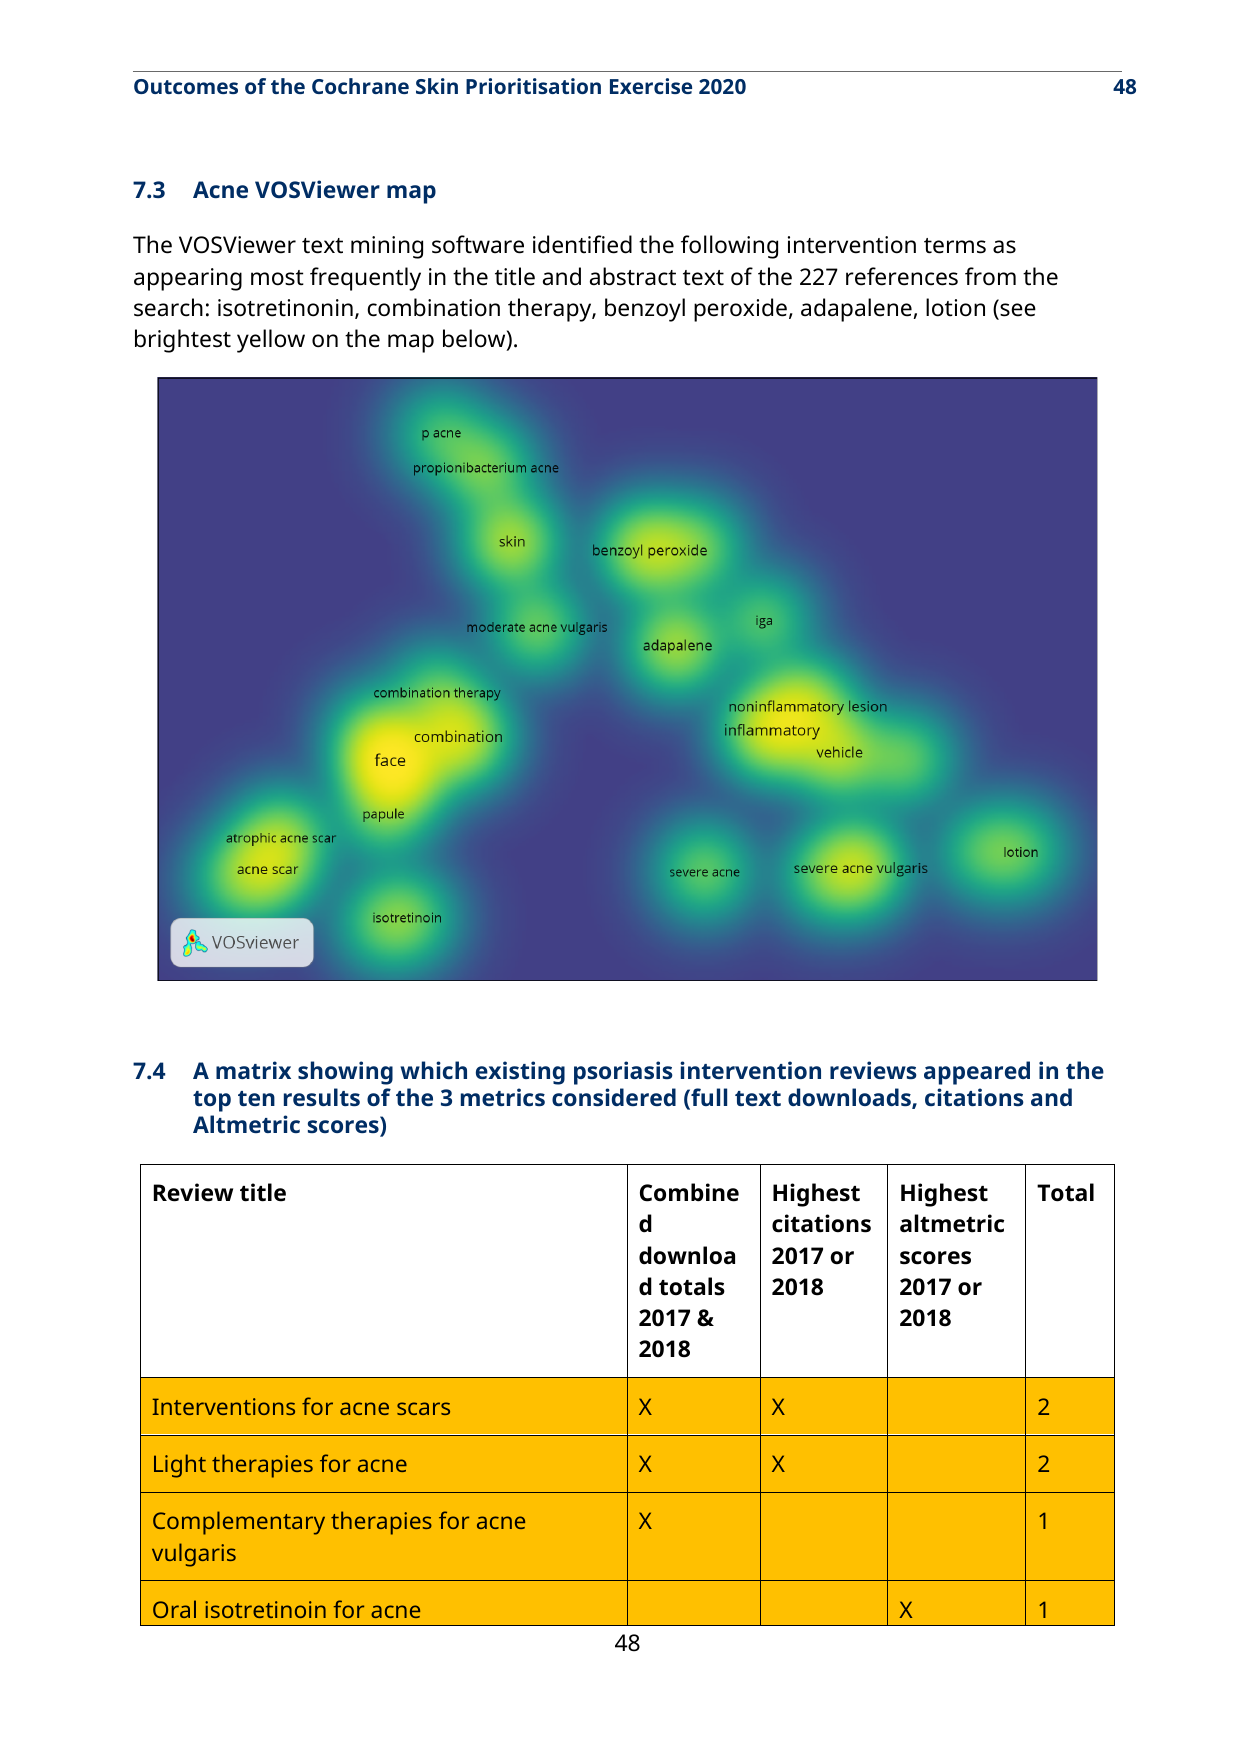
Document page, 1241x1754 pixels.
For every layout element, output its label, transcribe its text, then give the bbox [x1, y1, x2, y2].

table_cell Interventions for acne scars [141, 1378, 627, 1434]
table_cell [761, 1493, 887, 1580]
table_cell [888, 1493, 1025, 1580]
table_cell [628, 1581, 760, 1625]
table_cell 2 [1026, 1436, 1114, 1492]
picture [157, 377, 1098, 981]
table_cell X [888, 1581, 1025, 1625]
subtitle A matrix showing which existing psoriasis intervention reviews appeared in the top ten results of the 3 metrics considered (full text downloads, citations and Altmetric scores) [133, 1057, 1122, 1139]
table_cell 1 [1026, 1581, 1114, 1625]
table_cell X [761, 1436, 887, 1492]
table_cell 2 [1026, 1378, 1114, 1434]
table_cell Light therapies for acne [141, 1436, 627, 1492]
table_header Review title [141, 1165, 627, 1377]
table_header Combined download totals 2017 & 2018 [628, 1165, 760, 1377]
table_header Total [1026, 1165, 1114, 1377]
table_cell Complementary therapies for acne vulgaris [141, 1493, 627, 1580]
table_header Highest altmetric scores 2017 or 2018 [888, 1165, 1025, 1377]
table_cell X [628, 1493, 760, 1580]
text The VOSViewer text mining software identified the following intervention terms as appearing most frequently in the title and abstract text of the 227 references from the search: isotretinonin, combination therapy, benzoyl peroxide, adapalene, lotion (see brightest yellow on the map below). [133, 229, 1122, 354]
table_cell X [761, 1378, 887, 1434]
table_cell [888, 1378, 1025, 1434]
table_cell [761, 1581, 887, 1625]
table_cell X [628, 1378, 760, 1434]
table_cell 1 [1026, 1493, 1114, 1580]
subtitle Acne VOSViewer map [133, 177, 1122, 204]
table_header Highest citations 2017 or 2018 [761, 1165, 887, 1377]
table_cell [141, 1581, 627, 1625]
table_cell [888, 1436, 1025, 1492]
table_cell X [628, 1436, 760, 1492]
